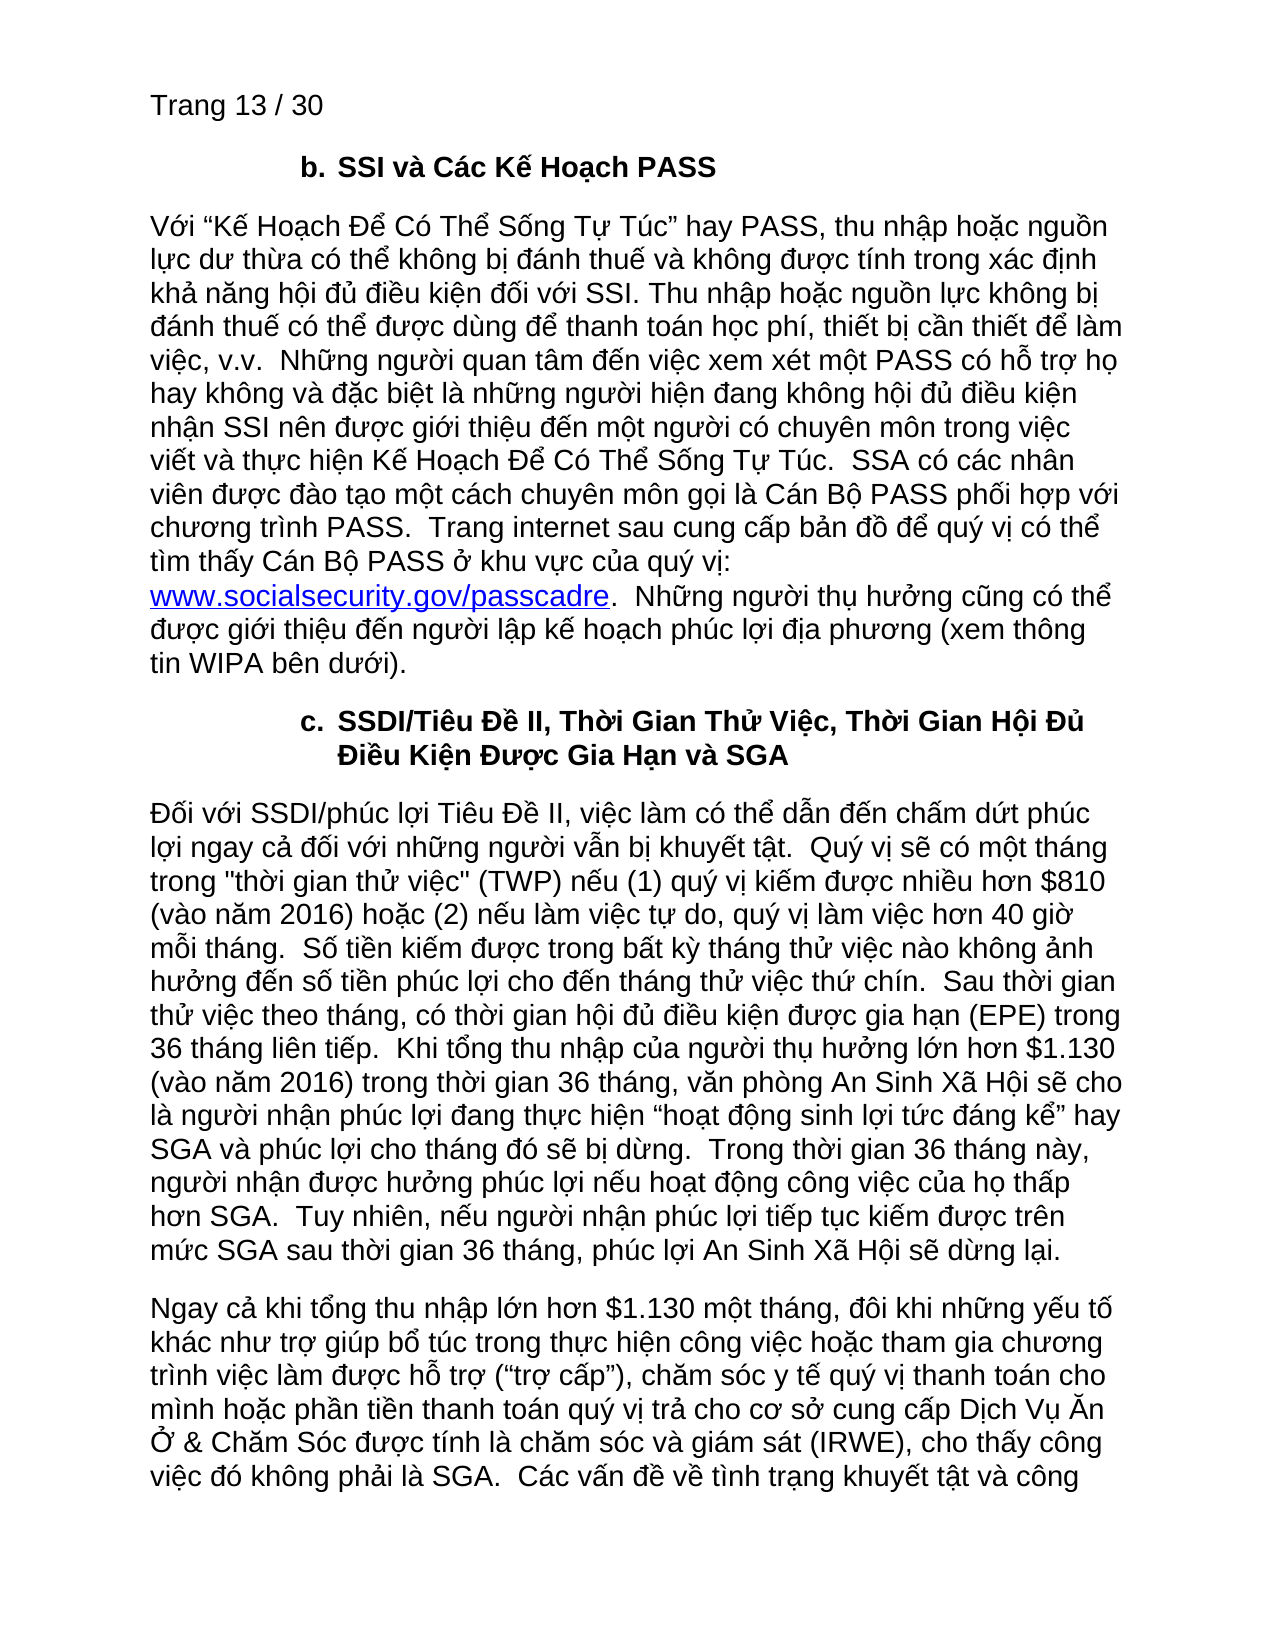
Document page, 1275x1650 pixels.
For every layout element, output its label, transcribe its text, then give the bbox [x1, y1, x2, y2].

subtitle SSI và Các Kế Hoạch PASS [300, 150, 1125, 183]
text Với “Kế Hoạch Để Có Thể Sống Tự Túc” hay PASS, thu nhập hoặc nguồn lực dư thừa có thể không bị đánh thuế và không được tính trong xác định khả năng hội đủ điều kiện đối với SSI. Thu nhập hoặc nguồn lực không bị đánh thuế có thể được dùng để thanh toán học phí, thiết bị cần thiết để làm việc, v.v. Những người quan tâm đến việc xem xét một PASS có hỗ trợ họ hay không và đặc biệt là những người hiện đang không hội đủ điều kiện nhận SSI nên được giới thiệu đến một người có chuyên môn trong việc viết và thực hiện Kế Hoạch Để Có Thể Sống Tự Túc. SSA có các nhân viên được đào tạo một cách chuyên môn gọi là Cán Bộ PASS phối hợp với chương trình PASS. Trang internet sau cung cấp bản đồ để quý vị có thể tìm thấy Cán Bộ PASS ở khu vực của quý vị: www.socialsecurity.gov/passcadre. Những người thụ hưởng cũng có thể được giới thiệu đến người lập kế hoạch phúc lợi địa phương (xem thông tin WIPA bên dưới). [150, 208, 1125, 679]
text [150, 1291, 1125, 1492]
text Đối với SSDI/phúc lợi Tiêu Đề II, việc làm có thể dẫn đến chấm dứt phúc lợi ngay cả đối với những người vẫn bị khuyết tật. Quý vị sẽ có một tháng trong "thời gian thử việc" (TWP) nếu (1) quý vị kiếm được nhiều hơn $810 (vào năm 2016) hoặc (2) nếu làm việc tự do, quý vị làm việc hơn 40 giờ mỗi tháng. Số tiền kiếm được trong bất kỳ tháng thử việc nào không ảnh hưởng đến số tiền phúc lợi cho đến tháng thử việc thứ chín. Sau thời gian thử việc theo tháng, có thời gian hội đủ điều kiện được gia hạn (EPE) trong 36 tháng liên tiếp. Khi tổng thu nhập của người thụ hưởng lớn hơn $1.130 (vào năm 2016) trong thời gian 36 tháng, văn phòng An Sinh Xã Hội sẽ cho là người nhận phúc lợi đang thực hiện “hoạt động sinh lợi tức đáng kể” hay SGA và phúc lợi cho tháng đó sẽ bị dừng. Trong thời gian 36 tháng này, người nhận được hưởng phúc lợi nếu hoạt động công việc của họ thấp hơn SGA. Tuy nhiên, nếu người nhận phúc lợi tiếp tục kiếm được trên mức SGA sau thời gian 36 tháng, phúc lợi An Sinh Xã Hội sẽ dừng lại. [150, 796, 1125, 1266]
subtitle SSDI/Tiêu Đề II, Thời Gian Thử Việc, Thời Gian Hội Đủ Điều Kiện Được Gia Hạn và SGA [300, 704, 1125, 771]
